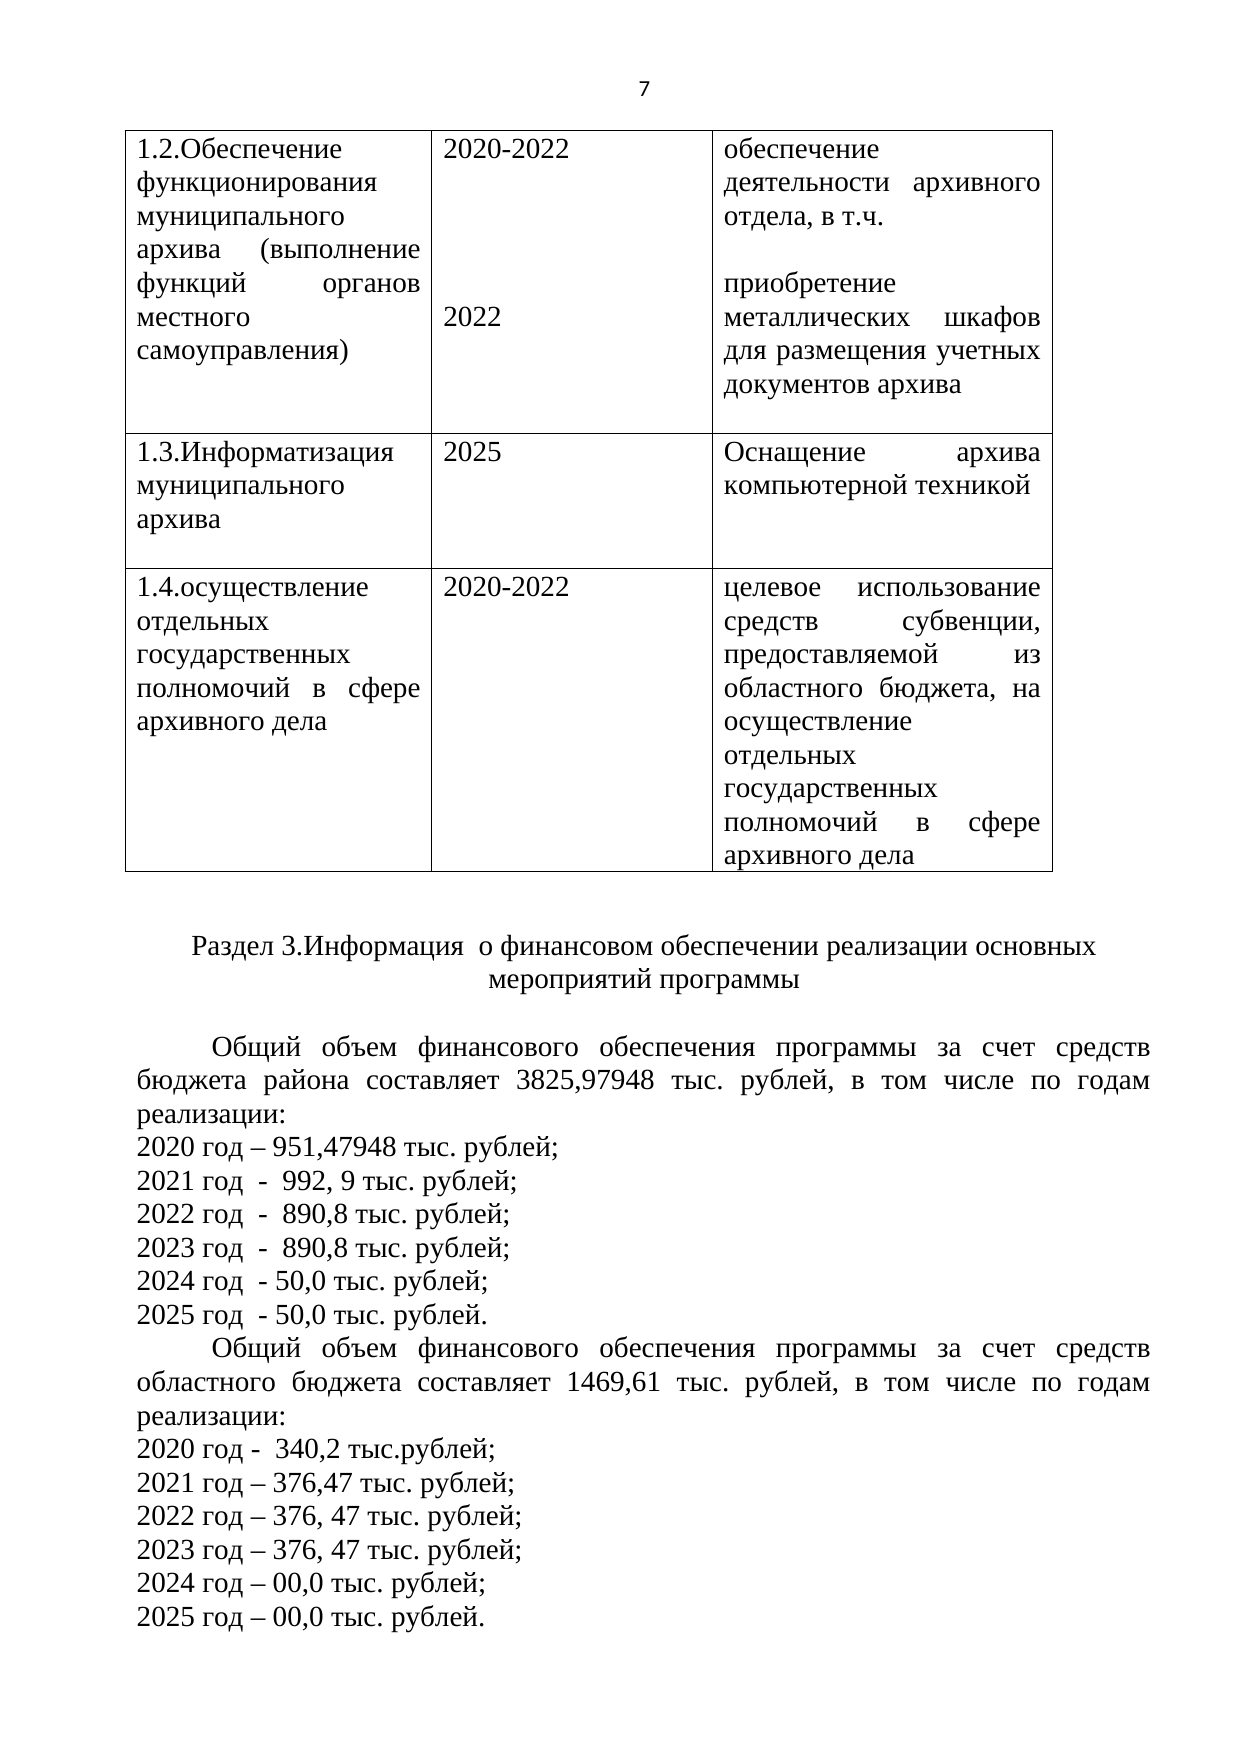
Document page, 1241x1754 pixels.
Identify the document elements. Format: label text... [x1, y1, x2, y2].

text Раздел 3.Информация о финансовом обеспечении реализации основных мероприятий программы [136, 928, 1152, 995]
text 2025 год – 00,0 тыс. рублей. [136, 1599, 1152, 1632]
text 2022 год - 890,8 тыс. рублей; [136, 1196, 1152, 1230]
table_cell 1.2.Обеспечение функционирования муниципального архива (выполнение функций органов местного самоуправления) [126, 131, 431, 433]
table_cell 1.4.осуществление отдельных государственных полномочий в сфере архивного дела [126, 569, 431, 871]
text 2025 год - 50,0 тыс. рублей. [136, 1297, 1152, 1331]
text 2020 год – 951,47948 тыс. рублей; [136, 1129, 1152, 1163]
title Общий объем финансового обеспечения программы за счет средств областного бюджета составляет 1469,61 тыс. рублей, в том числе по годам реализации: [136, 1331, 1152, 1431]
text 2021 год - 992, 9 тыс. рублей; [136, 1163, 1152, 1196]
text 2023 год – 376, 47 тыс. рублей; [136, 1532, 1152, 1565]
text 2024 год - 50,0 тыс. рублей; [136, 1263, 1152, 1297]
table_cell 2025 [432, 434, 712, 568]
title 2021 год – 376,47 тыс. рублей; [136, 1465, 1152, 1498]
title 2020 год - 340,2 тыс.рублей; [136, 1431, 1152, 1465]
title 2022 год – 376, 47 тыс. рублей; [136, 1498, 1152, 1532]
table_cell 2020-2022 [432, 569, 712, 871]
text 2024 год – 00,0 тыс. рублей; [136, 1565, 1152, 1599]
text 2023 год - 890,8 тыс. рублей; [136, 1230, 1152, 1263]
text Общий объем финансового обеспечения программы за счет средств бюджета района составляет 3825,97948 тыс. рублей, в том числе по годам реализации: [136, 1029, 1152, 1129]
table_cell целевое использование средств субвенции, предоставляемой из областного бюджета, на осуществление отдельных государственных полномочий в сфере архивного дела [713, 569, 1052, 871]
table_cell 1.3.Информатизация муниципального архива [126, 434, 431, 568]
table_cell обеспечение деятельности архивного отдела, в т.ч. приобретение металлических шкафов для размещения учетных документов архива [713, 131, 1052, 433]
table_cell 2020-2022 2022 [432, 131, 712, 433]
table_cell Оснащение архива компьютерной техникой [713, 434, 1052, 568]
